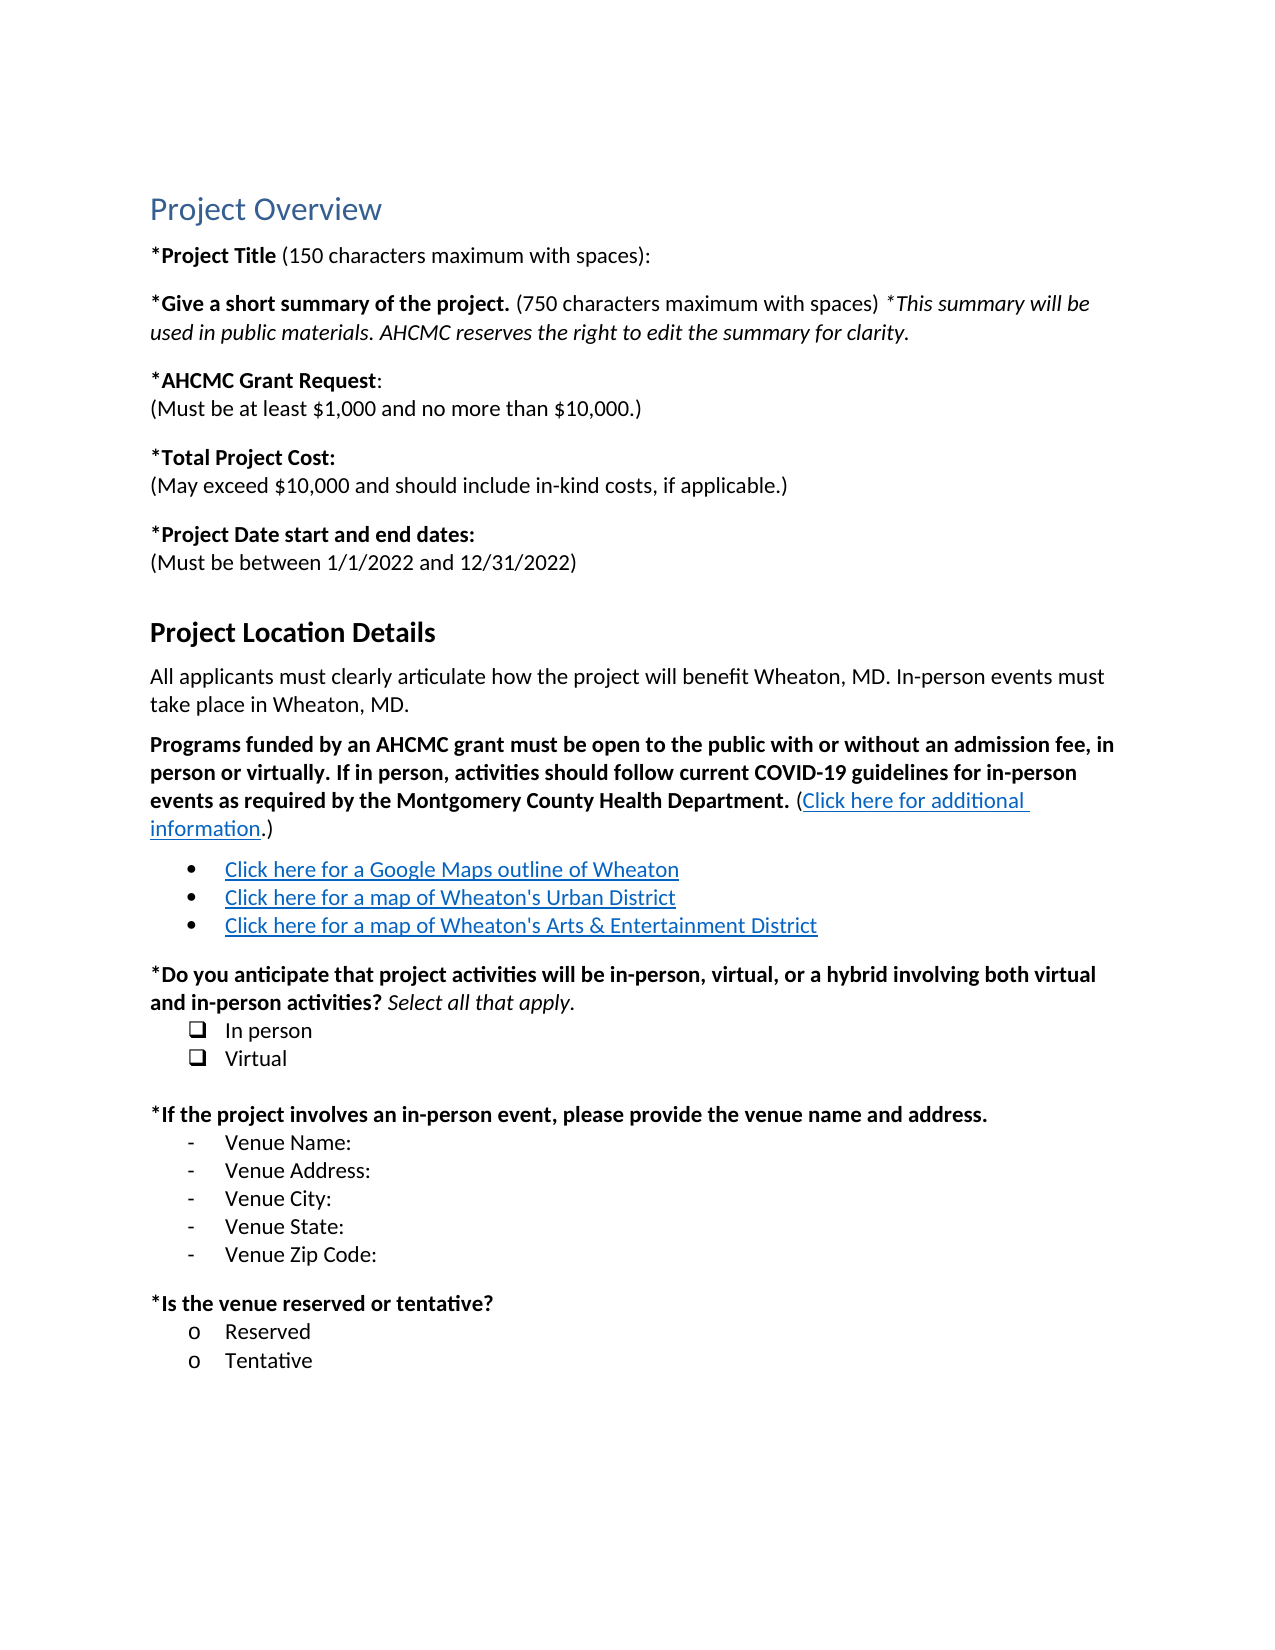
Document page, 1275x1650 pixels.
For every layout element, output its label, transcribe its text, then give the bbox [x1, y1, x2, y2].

list Venue Name: [187, 1128, 1125, 1156]
text Project Overview [150, 187, 1125, 228]
text All applicants must clearly articulate how the project will benefit Wheaton, MD. In-person events must take place in Wheaton, MD. [150, 662, 1125, 718]
text *Project Date start and end dates: (Must be between 1/1/2022 and 12/31/2022) [150, 520, 1125, 576]
list Reserved [187, 1317, 1125, 1346]
list Venue State: [187, 1212, 1125, 1240]
text *Do you anticipate that project activities will be in-person, virtual, or a hybrid involving both virtual and in-person activities? Select all that apply. [150, 960, 1125, 1016]
text Programs funded by an AHCMC grant must be open to the public with or without an admission fee, in person or virtually. If in person, activities should follow current COVID-19 guidelines for in-person events as required by the Montgomery County Health Department. (Click here for additional information.) [150, 730, 1125, 842]
text *Is the venue reserved or tentative? [150, 1289, 1125, 1317]
list Click here for a map of Wheaton's Urban District [187, 883, 1125, 911]
list Click here for a map of Wheaton's Arts & Entertainment District [187, 911, 1125, 939]
text *Project Title (150 characters maximum with spaces): [150, 241, 1125, 269]
list Click here for a Google Maps outline of Wheaton [187, 855, 1125, 883]
text *If the project involves an in-person event, please provide the venue name and address. [150, 1100, 1125, 1128]
list In person [187, 1016, 1125, 1044]
list Venue Address: [187, 1156, 1125, 1184]
list Venue City: [187, 1184, 1125, 1212]
text *Total Project Cost: (May exceed $10,000 and should include in-kind costs, if applicable.) [150, 443, 1125, 499]
text *Give a short summary of the project. (750 characters maximum with spaces) *This summary will be used in public materials. AHCMC reserves the right to edit the summary for clarity. [150, 289, 1125, 346]
list Venue Zip Code: [187, 1240, 1125, 1268]
list Virtual [187, 1044, 1125, 1072]
text Project Location Details [150, 614, 1125, 649]
text *AHCMC Grant Request: (Must be at least $1,000 and no more than $10,000.) [150, 366, 1125, 422]
list Tentative [187, 1346, 1125, 1375]
